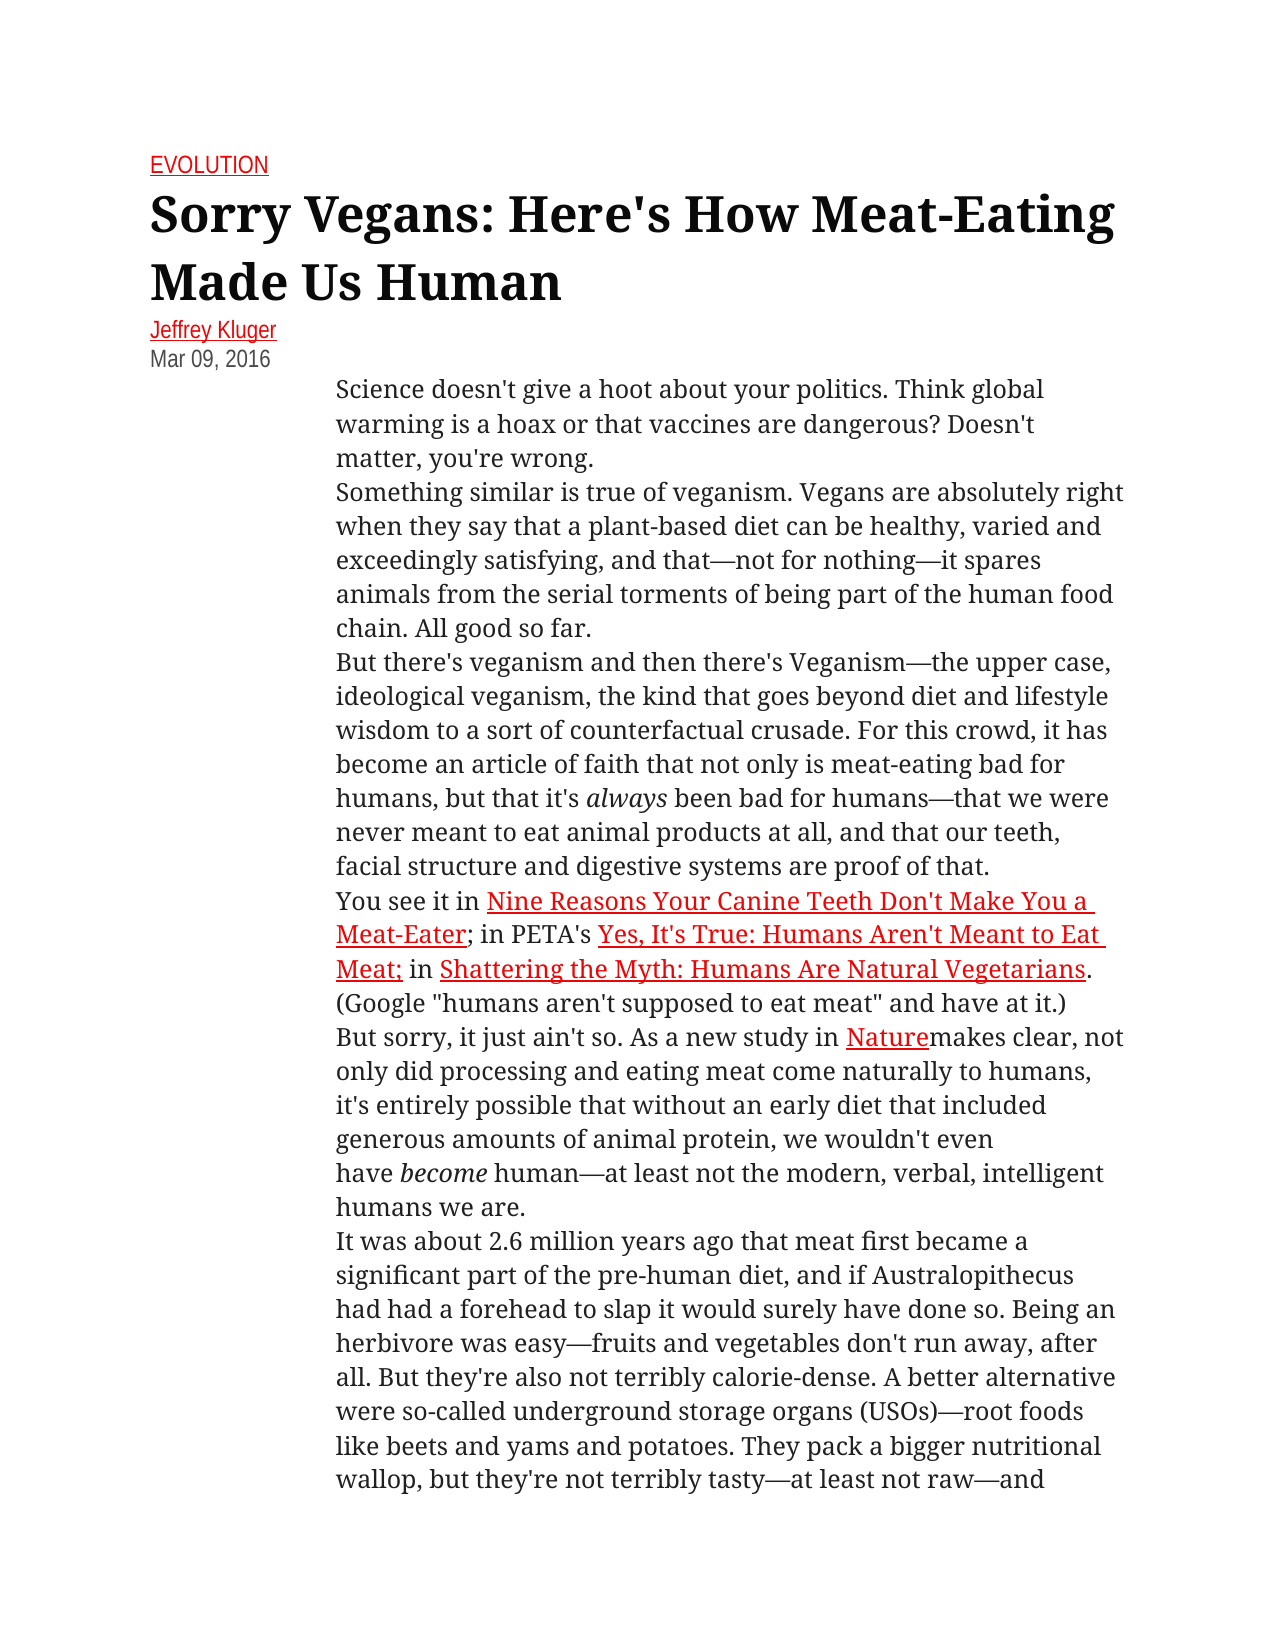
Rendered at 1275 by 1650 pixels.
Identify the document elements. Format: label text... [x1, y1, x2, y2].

text Jeffrey Kluger [150, 315, 1125, 343]
text Something similar is true of veganism. Vegans are absolutely right when they say that a plant-based diet can be healthy, varied and exceedingly satisfying, and that—not for nothing—it spares animals from the serial torments of being part of the human food chain. All good so far. [336, 474, 1125, 645]
text But there's veganism and then there's Veganism—the upper case, ideological veganism, the kind that goes beyond diet and lifestyle wisdom to a sort of counterfactual crusade. For this crowd, it has become an article of faith that not only is meat-eating bad for humans, but that it's always been bad for humans—that we were never meant to eat animal products at all, and that our teeth, facial structure and digestive systems are proof of that. [336, 645, 1125, 883]
text Science doesn't give a hoot about your politics. Think global warming is a hoax or that vaccines are dangerous? Doesn't matter, you're wrong. [336, 372, 1125, 474]
text Mar 09, 2016 [150, 343, 1125, 372]
text Sorry Vegans: Here's How Meat-Eating Made Us Human [150, 179, 1125, 315]
text But sorry, it just ain't so. As a new study in Naturemakes clear, not only did processing and eating meat come naturally to humans, it's entirely possible that without an early diet that included generous amounts of animal protein, we wouldn't even have become human—at least not the modern, verbal, intelligent humans we are. [336, 1019, 1125, 1224]
text EVOLUTION [150, 150, 1125, 179]
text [336, 1224, 1125, 1496]
text You see it in Nine Reasons Your Canine Teeth Don't Make You a Meat-Eater; in PETA's Yes, It's True: Humans Aren't Meant to Eat Meat; in Shattering the Myth: Humans Are Natural Vegetarians. (Google "humans aren't supposed to eat meat" and have at it.) [336, 883, 1125, 1019]
